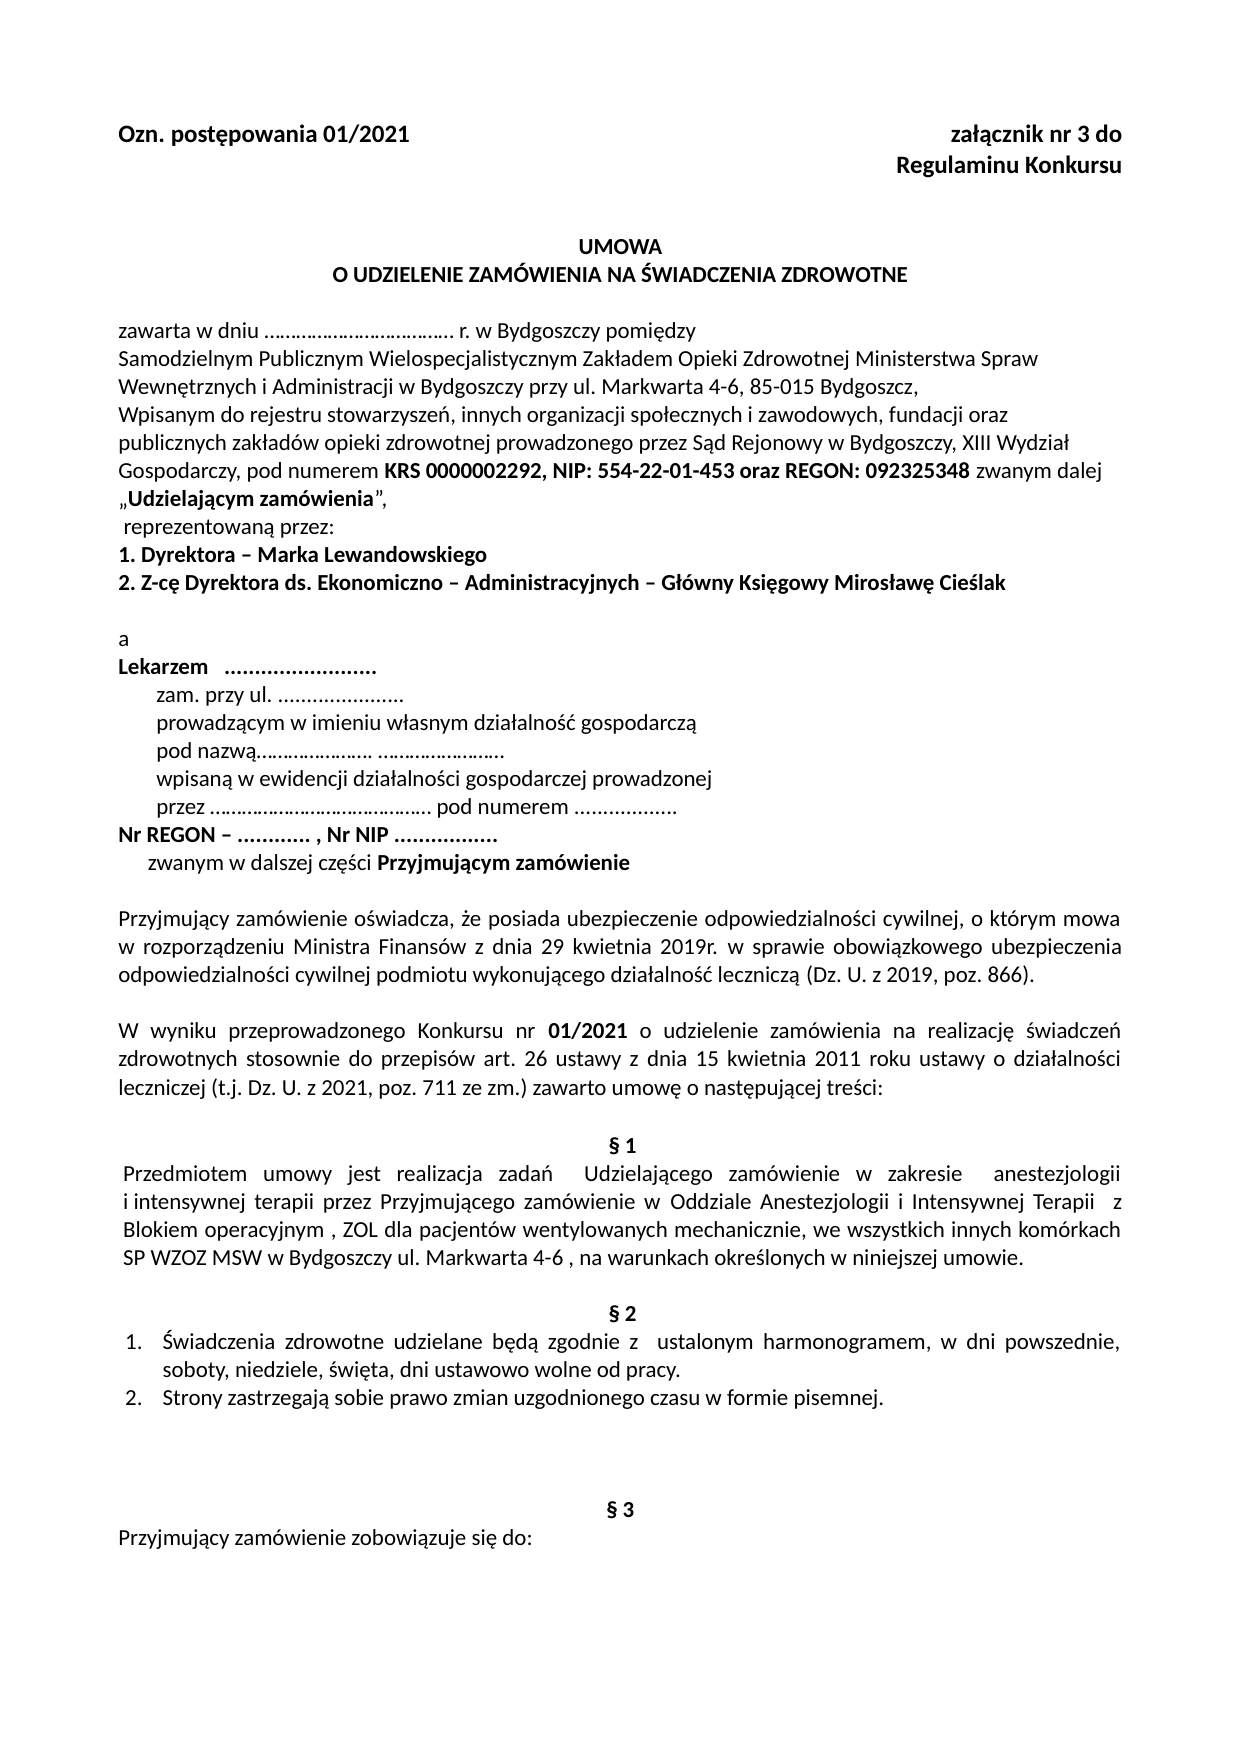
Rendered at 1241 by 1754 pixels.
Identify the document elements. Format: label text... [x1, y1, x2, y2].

text 1. Dyrektora – Marka Lewandowskiego [118, 540, 1122, 568]
text O UDZIELENIE ZAMÓWIENIA NA ŚWIADCZENIA ZDROWOTNE [118, 260, 1122, 288]
text zawarta w dniu ……………………………… r. w Bydgoszczy pomiędzy [118, 316, 1122, 344]
text Regulaminu Konkursu [118, 149, 1122, 179]
text reprezentowaną przez: [118, 512, 1122, 540]
list Świadczenia zdrowotne udzielane będą zgodnie z ustalonym harmonogramem, w dni powszednie, soboty, niedziele, święta, dni ustawowo wolne od pracy. [125, 1327, 1122, 1383]
list Strony zastrzegają sobie prawo zmian uzgodnionego czasu w formie pisemnej. [125, 1383, 1122, 1411]
text Ozn. postępowania 01/2021 załącznik nr 3 do [118, 118, 1122, 149]
text pod nazwą…………………. …………………… [156, 736, 1122, 764]
text zwanym w dalszej części Przyjmującym zamówienie [148, 848, 1122, 876]
text Przyjmujący zamówienie zobowiązuje się do: [118, 1523, 1122, 1551]
text Przyjmujący zamówienie oświadcza, że posiada ubezpieczenie odpowiedzialności cywilnej, o którym mowa w rozporządzeniu Ministra Finansów z dnia 29 kwietnia 2019r. w sprawie obowiązkowego ubezpieczenia odpowiedzialności cywilnej podmiotu wykonującego działalność leczniczą (Dz. U. z 2019, poz. 866). [118, 904, 1122, 988]
text Nr REGON – ............ , Nr NIP ................. [118, 820, 1122, 848]
text Przedmiotem umowy jest realizacja zadań Udzielającego zamówienie w zakresie anestezjologii i intensywnej terapii przez Przyjmującego zamówienie w Oddziale Anestezjologii i Intensywnej Terapii z Blokiem operacyjnym , ZOL dla pacjentów wentylowanych mechanicznie, we wszystkich innych komórkach SP WZOZ MSW w Bydgoszczy ul. Markwarta 4-6 , na warunkach określonych w niniejszej umowie. [123, 1159, 1122, 1271]
text W wyniku przeprowadzonego Konkursu nr 01/2021 o udzielenie zamówienia na realizację świadczeń zdrowotnych stosownie do przepisów art. 26 ustawy z dnia 15 kwietnia 2011 roku ustawy o działalności leczniczej (t.j. Dz. U. z 2021, poz. 711 ze zm.) zawarto umowę o następującej treści: [118, 1017, 1122, 1101]
text § 1 [123, 1131, 1122, 1159]
text wpisaną w ewidencji działalności gospodarczej prowadzonej [156, 764, 1122, 792]
text a [118, 624, 1122, 652]
text § 2 [123, 1299, 1122, 1327]
text Lekarzem ......................... [118, 652, 1122, 680]
text Samodzielnym Publicznym Wielospecjalistycznym Zakładem Opieki Zdrowotnej Ministerstwa Spraw Wewnętrznych i Administracji w Bydgoszczy przy ul. Markwarta 4-6, 85-015 Bydgoszcz, [118, 344, 1122, 400]
text zam. przy ul. ...................... [156, 680, 1122, 708]
text UMOWA [118, 232, 1122, 260]
text Wpisanym do rejestru stowarzyszeń, innych organizacji społecznych i zawodowych, fundacji oraz publicznych zakładów opieki zdrowotnej prowadzonego przez Sąd Rejonowy w Bydgoszczy, XIII Wydział Gospodarczy, pod numerem KRS 0000002292, NIP: 554-22-01-453 oraz REGON: 092325348 zwanym dalej „Udzielającym zamówienia”, [118, 400, 1122, 512]
text 2. Z-cę Dyrektora ds. Ekonomiczno – Administracyjnych – Główny Księgowy Mirosławę Cieślak [118, 568, 1122, 596]
text przez …………………………………… pod numerem .................. [156, 792, 1122, 820]
text § 3 [118, 1495, 1122, 1523]
text prowadzącym w imieniu własnym działalność gospodarczą [156, 708, 1122, 736]
